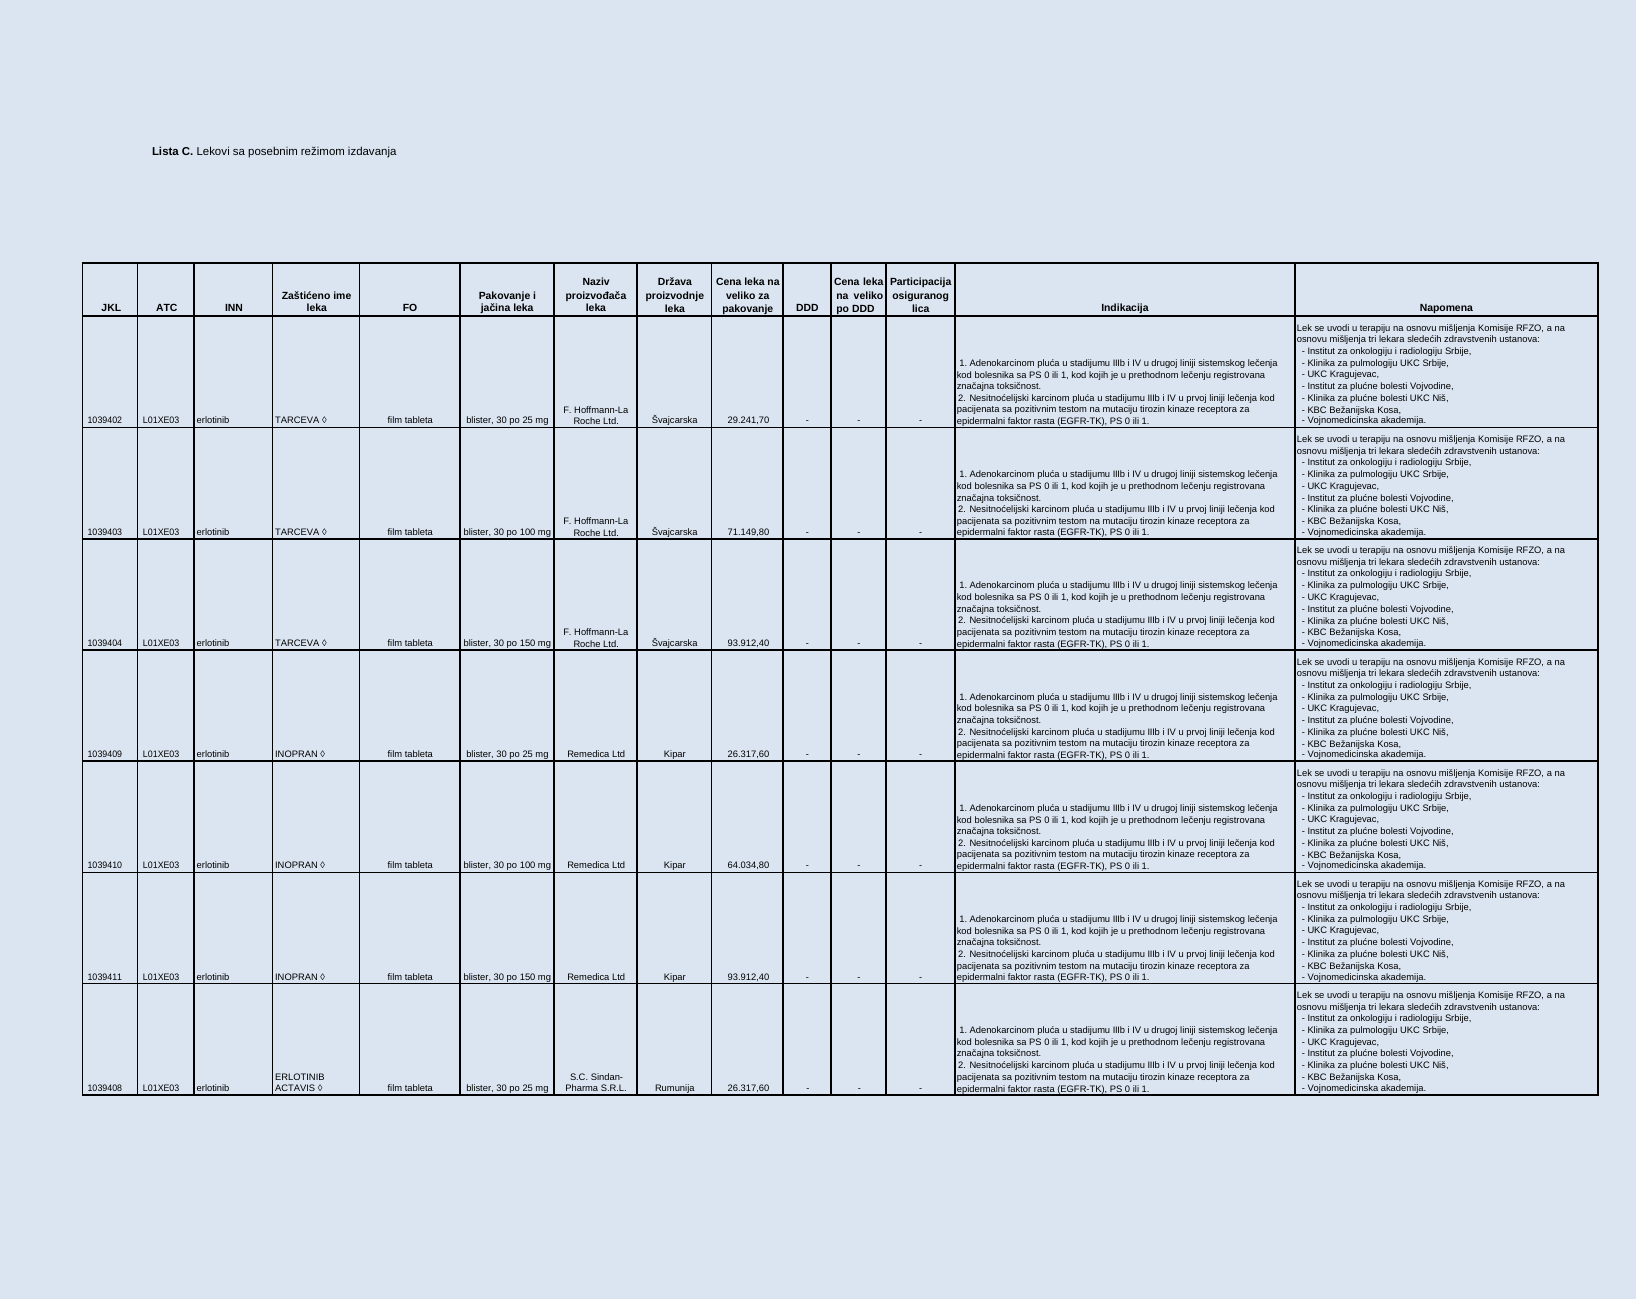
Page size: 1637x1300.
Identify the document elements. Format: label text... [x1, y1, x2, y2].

table_header Cena leka na veliko za pakovanje [712, 264, 782, 315]
table_cell - [887, 762, 954, 871]
table_header Naziv proizvođača leka [555, 264, 636, 315]
table_cell Kipar [638, 651, 711, 760]
table_cell F. Hoffmann-La Roche Ltd. [555, 540, 636, 649]
table_cell - [832, 873, 885, 982]
table_cell Švajcarska [638, 428, 711, 538]
table_cell TARCEVA ◊ [273, 540, 359, 649]
table_cell 29.241,70 [712, 317, 782, 427]
table_cell blister, 30 po 25 mg [461, 317, 553, 427]
table_cell erlotinib [195, 873, 272, 982]
table_cell F. Hoffmann-La Roche Ltd. [555, 317, 636, 427]
table_cell INOPRAN ◊ [273, 651, 359, 760]
table_cell L01XE03 [138, 428, 193, 538]
table_cell - [887, 317, 954, 427]
table_cell Rumunija [638, 984, 711, 1094]
table_cell - [832, 428, 885, 538]
table_header ATC [138, 264, 193, 315]
table_cell film tableta [360, 651, 459, 760]
table_cell 93.912,40 [712, 873, 782, 982]
table_cell erlotinib [195, 651, 272, 760]
table_cell erlotinib [195, 428, 272, 538]
table_cell - [784, 873, 830, 982]
table_cell Švajcarska [638, 540, 711, 649]
table_cell - [832, 651, 885, 760]
table_header Indikacija [956, 264, 1294, 315]
table_header Pakovanje i jačina leka [461, 264, 553, 315]
table_cell - [784, 317, 830, 427]
table_header Napomena [1296, 264, 1597, 315]
table_header JKL [83, 264, 137, 315]
table_cell blister, 30 po 150 mg [461, 540, 553, 649]
table_cell ERLOTINIB ACTAVIS ◊ [273, 984, 359, 1094]
table_cell - [832, 317, 885, 427]
table_cell film tableta [360, 762, 459, 871]
table_cell film tableta [360, 984, 459, 1094]
table_cell L01XE03 [138, 540, 193, 649]
table_cell film tableta [360, 317, 459, 427]
table_cell - [887, 540, 954, 649]
table_cell - [784, 762, 830, 871]
table_cell - [784, 984, 830, 1094]
table_cell - [784, 540, 830, 649]
table_cell 71.149,80 [712, 428, 782, 538]
table_cell blister, 30 po 25 mg [461, 651, 553, 760]
table_cell Kipar [638, 873, 711, 982]
table_cell film tableta [360, 540, 459, 649]
table_cell erlotinib [195, 540, 272, 649]
table_cell L01XE03 [138, 651, 193, 760]
table_cell erlotinib [195, 984, 272, 1094]
table_cell - [784, 428, 830, 538]
table_cell - [887, 984, 954, 1094]
table_cell 1039408 [83, 984, 137, 1094]
table_cell film tableta [360, 873, 459, 982]
table_cell F. Hoffmann-La Roche Ltd. [555, 428, 636, 538]
table_cell 1039411 [83, 873, 137, 982]
table_cell 1039402 [83, 317, 137, 427]
table_cell S.C. Sindan- Pharma S.R.L. [555, 984, 636, 1094]
table_header INN [195, 264, 272, 315]
table_cell 26.317,60 [712, 651, 782, 760]
table_cell TARCEVA ◊ [273, 428, 359, 538]
table_cell blister, 30 po 150 mg [461, 873, 553, 982]
table_header Participacija osiguranog lica [887, 264, 954, 315]
table_header Zaštićeno ime leka [273, 264, 359, 315]
table_cell erlotinib [195, 317, 272, 427]
table_cell blister, 30 po 100 mg [461, 762, 553, 871]
table_header Cena leka na veliko po DDD [832, 264, 885, 315]
table_cell Remedica Ltd [555, 873, 636, 982]
table_cell 64.034,80 [712, 762, 782, 871]
table_cell 93.912,40 [712, 540, 782, 649]
table_cell 1039403 [83, 428, 137, 538]
table_cell L01XE03 [138, 317, 193, 427]
table_cell Kipar [638, 762, 711, 871]
table_cell 1039410 [83, 762, 137, 871]
table_cell - [887, 873, 954, 982]
table_cell INOPRAN ◊ [273, 873, 359, 982]
table_cell - [784, 651, 830, 760]
table_cell 26.317,60 [712, 984, 782, 1094]
table_cell - [832, 984, 885, 1094]
table_cell Remedica Ltd [555, 651, 636, 760]
table_cell erlotinib [195, 762, 272, 871]
table_header DDD [784, 264, 830, 315]
table_cell Remedica Ltd [555, 762, 636, 871]
table_cell blister, 30 po 25 mg [461, 984, 553, 1094]
table_header Država proizvodnje leka [638, 264, 711, 315]
table_cell INOPRAN ◊ [273, 762, 359, 871]
table_header FO [360, 264, 459, 315]
table_cell TARCEVA ◊ [273, 317, 359, 427]
table_cell L01XE03 [138, 984, 193, 1094]
table_cell Švajcarska [638, 317, 711, 427]
table_cell blister, 30 po 100 mg [461, 428, 553, 538]
table_cell 1039409 [83, 651, 137, 760]
table_cell - [887, 651, 954, 760]
table_cell L01XE03 [138, 873, 193, 982]
table_cell film tableta [360, 428, 459, 538]
table_cell 1039404 [83, 540, 137, 649]
table_cell L01XE03 [138, 762, 193, 871]
table_cell - [887, 428, 954, 538]
table_cell - [832, 762, 885, 871]
table_cell - [832, 540, 885, 649]
